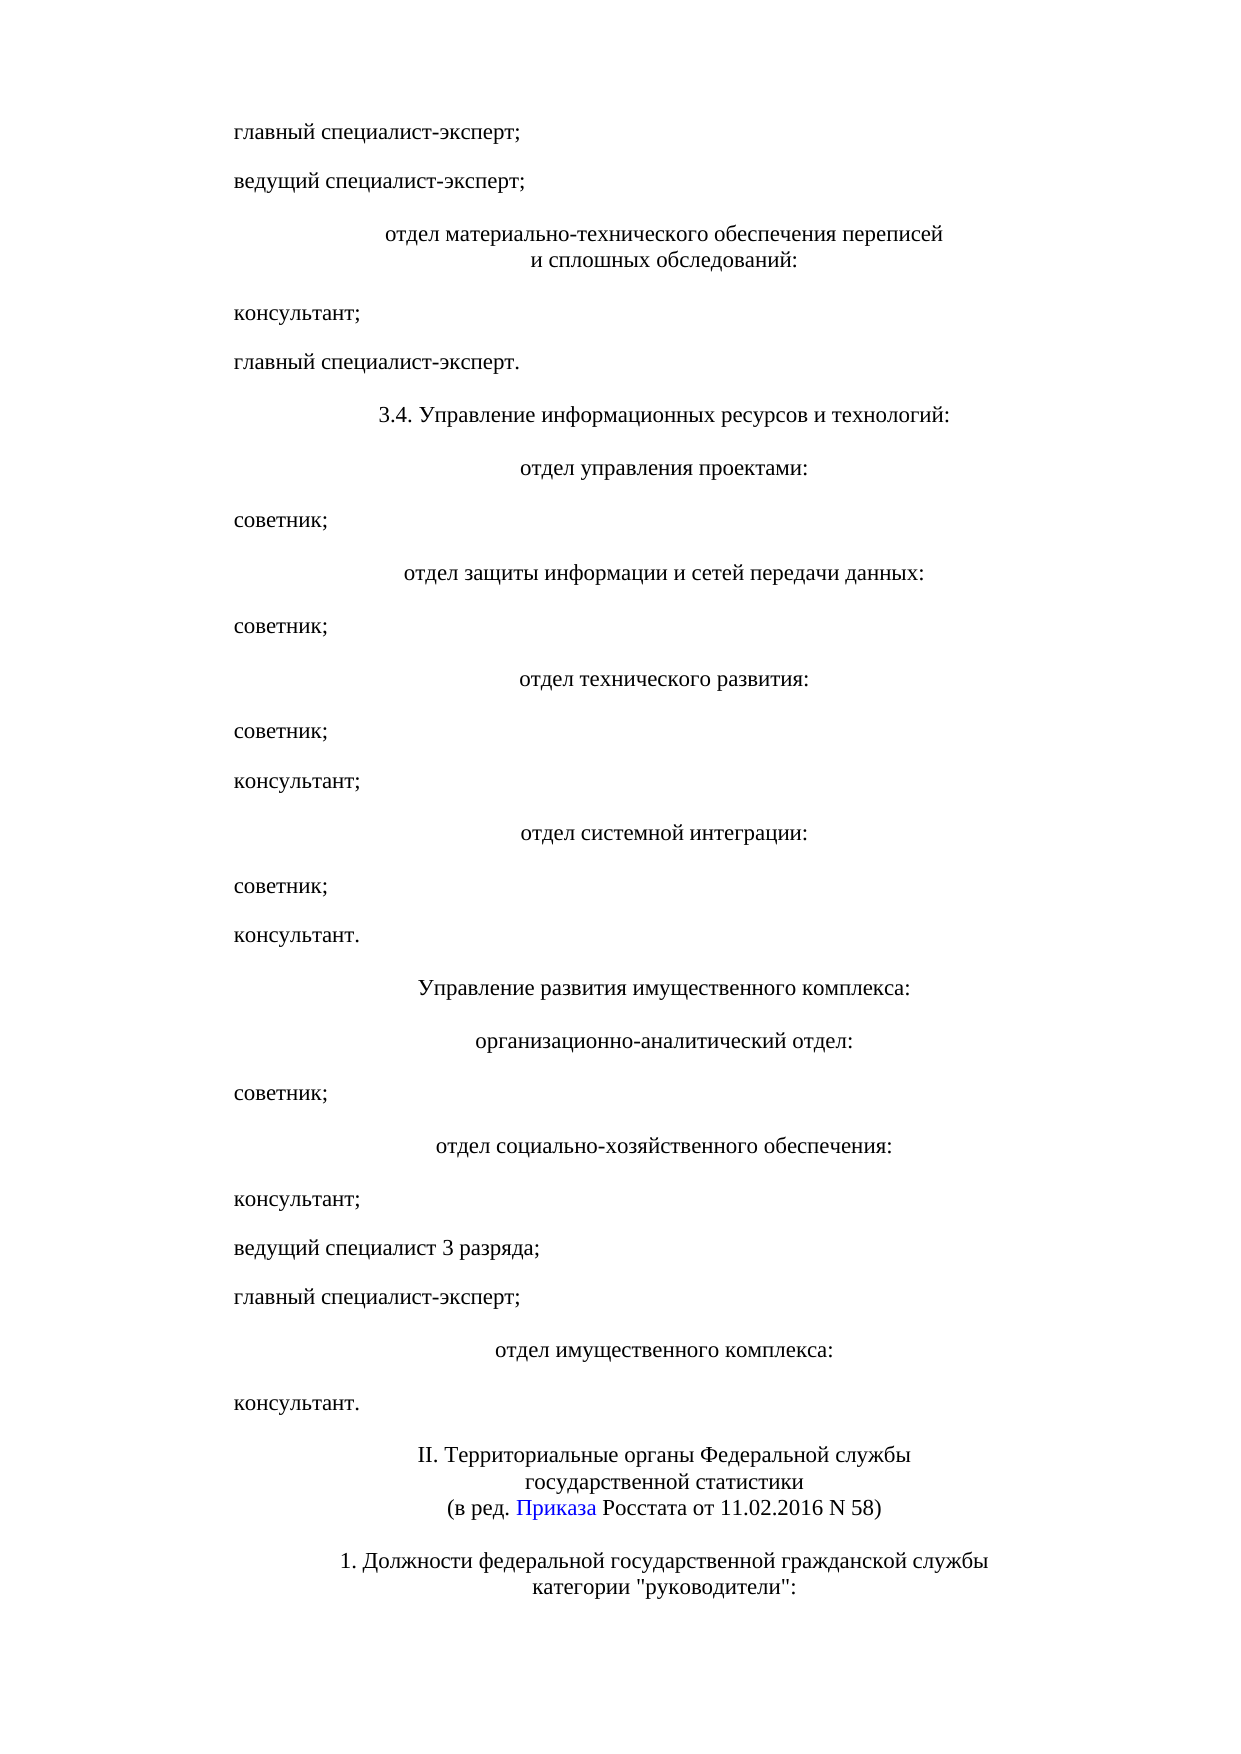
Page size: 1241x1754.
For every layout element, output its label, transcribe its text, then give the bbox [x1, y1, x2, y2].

text советник; [177, 872, 1152, 898]
text организационно-аналитический отдел: [177, 1027, 1152, 1053]
text отдел имущественного комплекса: [177, 1336, 1152, 1362]
text ведущий специалист-эксперт; [177, 167, 1152, 194]
text II. Территориальные органы Федеральной службы [177, 1442, 1152, 1468]
text отдел защиты информации и сетей передачи данных: [177, 559, 1152, 586]
text отдел материально-технического обеспечения переписей [177, 220, 1152, 246]
text советник; [177, 1079, 1152, 1106]
text категории "руководители": [177, 1573, 1152, 1600]
text советник; [177, 612, 1152, 638]
text (в ред. Приказа Росстата от 11.02.2016 N 58) [177, 1494, 1152, 1521]
text главный специалист-эксперт. [177, 348, 1152, 375]
text отдел технического развития: [177, 665, 1152, 691]
text советник; [177, 717, 1152, 744]
text 1. Должности федеральной государственной гражданской службы [177, 1547, 1152, 1573]
text консультант; [177, 767, 1152, 793]
text консультант; [177, 299, 1152, 326]
text советник; [177, 507, 1152, 533]
text главный специалист-эксперт; [177, 1283, 1152, 1310]
text Управление развития имущественного комплекса: [177, 974, 1152, 1000]
text главный специалист-эксперт; [177, 118, 1152, 144]
text и сплошных обследований: [177, 246, 1152, 273]
text ведущий специалист 3 разряда; [177, 1234, 1152, 1261]
text государственной статистики [177, 1468, 1152, 1494]
text 3.4. Управление информационных ресурсов и технологий: [177, 401, 1152, 427]
text отдел управления проектами: [177, 454, 1152, 480]
text консультант. [177, 921, 1152, 948]
text отдел системной интеграции: [177, 819, 1152, 846]
text консультант; [177, 1185, 1152, 1211]
text консультант. [177, 1389, 1152, 1415]
text отдел социально-хозяйственного обеспечения: [177, 1132, 1152, 1158]
